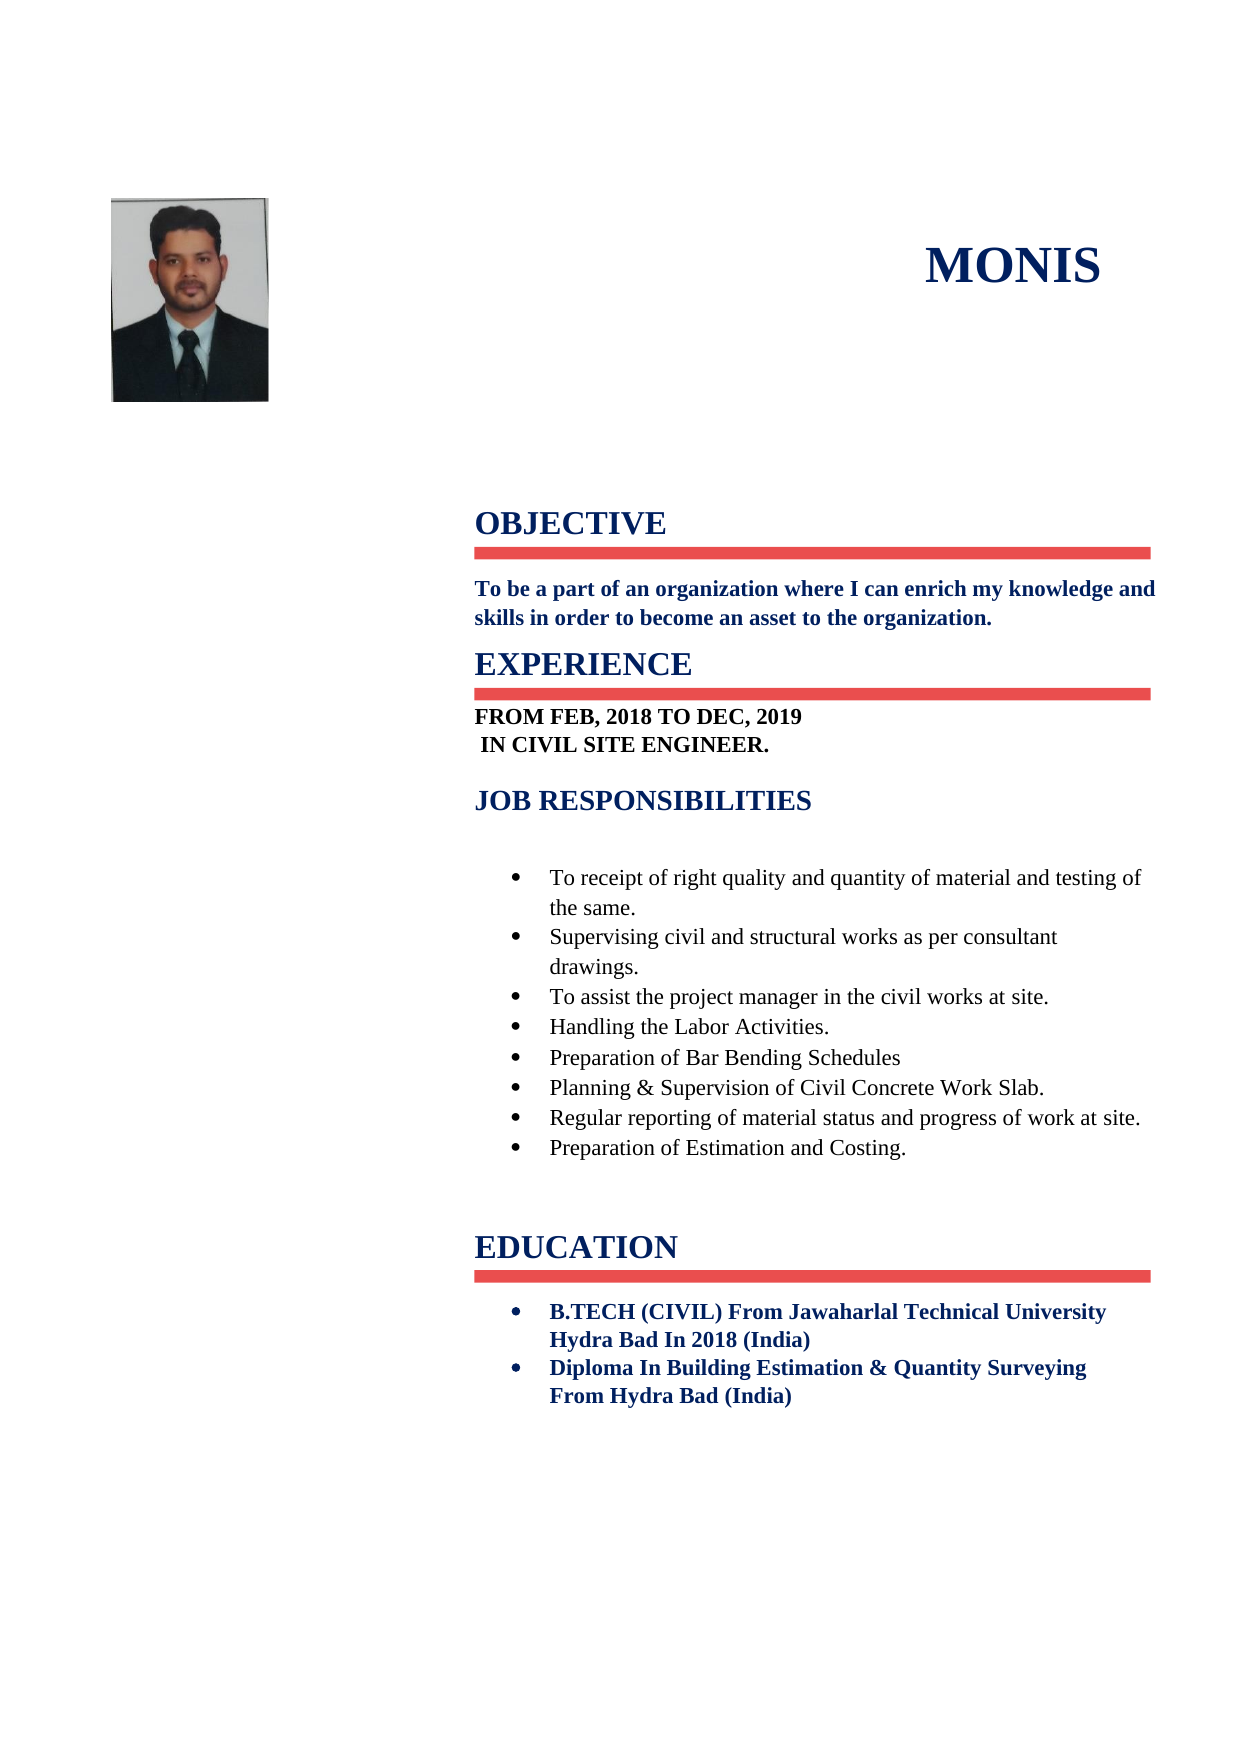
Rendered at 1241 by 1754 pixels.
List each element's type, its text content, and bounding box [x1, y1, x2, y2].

text JOB RESPONSIBILITIES [474, 783, 1161, 816]
list Supervising civil and structural works as per consultant drawings. [512, 923, 1058, 979]
list Regular reporting of material status and progress of work at site. [512, 1104, 1161, 1130]
text FROM FEB, 2018 TO DEC, 2019 IN CIVIL SITE ENGINEER. [474, 683, 804, 757]
subtitle EDUCATION [474, 1227, 1161, 1265]
list Planning & Supervision of Civil Concrete Work Slab. [512, 1074, 1161, 1100]
subtitle OBJECTIVE [329, 503, 812, 542]
list Handling the Labor Activities. [512, 1013, 1161, 1040]
text To be a part of an organization where I can enrich my knowledge and skills in order to become an asset to the organization. [474, 555, 1158, 630]
list To assist the project manager in the civil works at site. [512, 983, 1161, 1009]
list Preparation of Bar Bending Schedules [512, 1044, 1161, 1070]
list B.TECH (CIVIL) From Jawaharlal Technical University Hydra Bad In 2018 (India) [512, 1279, 1107, 1352]
title MONIS [874, 233, 1161, 293]
subtitle EXPERIENCE [474, 644, 1161, 683]
picture [111, 198, 269, 402]
list Diploma In Building Estimation & Quantity Surveying From Hydra Bad (India) [512, 1354, 1093, 1408]
list To receipt of right quality and quantity of material and testing of the same. [512, 864, 1142, 920]
list Preparation of Estimation and Costing. [512, 1134, 1161, 1161]
